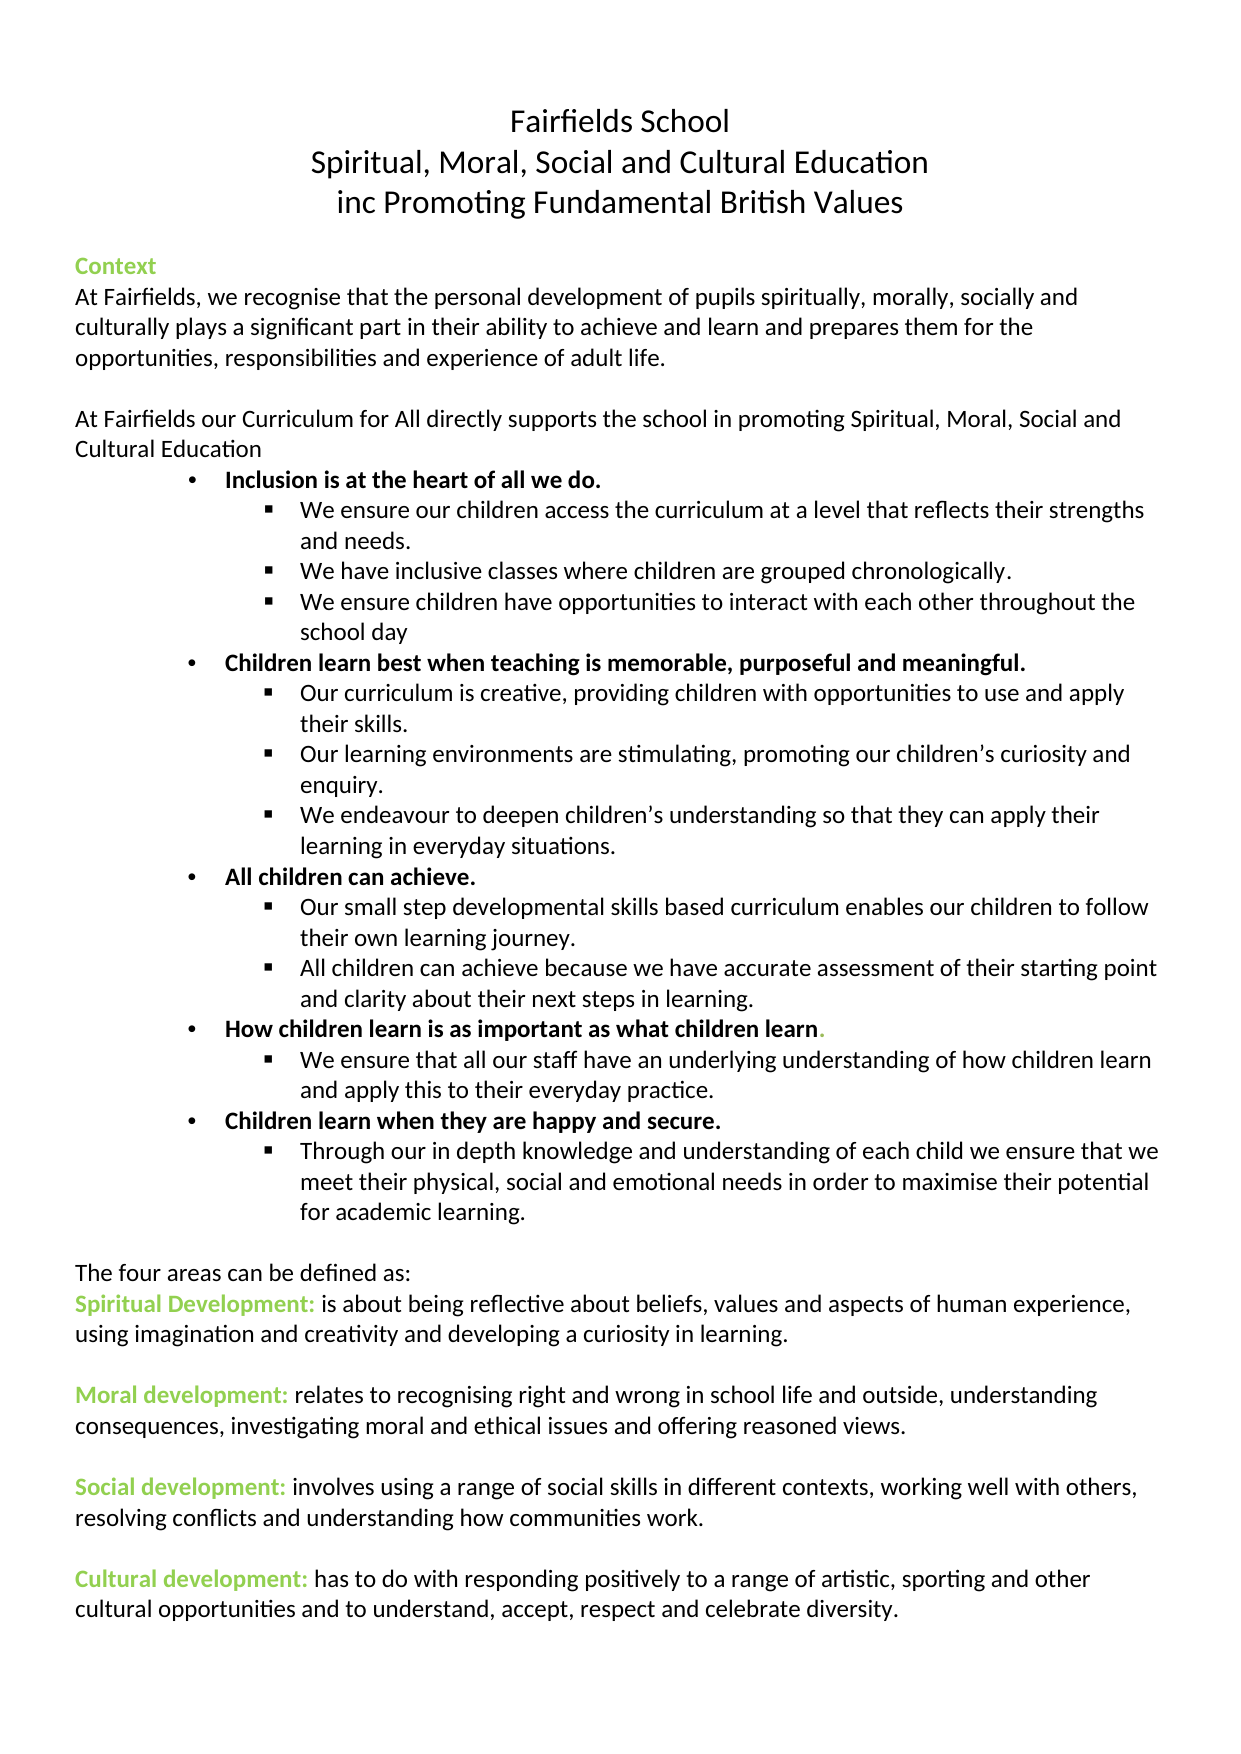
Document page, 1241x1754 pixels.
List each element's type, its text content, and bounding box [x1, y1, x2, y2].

list Children learn when they are happy and secure. [187, 1105, 1165, 1135]
text Spiritual, Moral, Social and Cultural Education [75, 141, 1165, 182]
text inc Promoting Fundamental British Values [75, 182, 1165, 222]
text Moral development: relates to recognising right and wrong in school life and outside, understanding consequences, investigating moral and ethical issues and offering reasoned views. [75, 1379, 1165, 1441]
text Social development: involves using a range of social skills in different contexts, working well with others, resolving conflicts and understanding how communities work. [75, 1471, 1165, 1532]
list Our curriculum is creative, providing children with opportunities to use and apply their skills. [262, 678, 1165, 739]
text At Fairfields our Curriculum for All directly supports the school in promoting Spiritual, Moral, Social and Cultural Education [75, 403, 1165, 464]
list Through our in depth knowledge and understanding of each child we ensure that we meet their physical, social and emotional needs in order to maximise their potential for academic learning. [262, 1135, 1165, 1227]
list All children can achieve. [187, 861, 1165, 891]
list We have inclusive classes where children are grouped chronologically. [263, 556, 1165, 586]
list We ensure our children access the curriculum at a level that reflects their strengths and needs. [263, 494, 1165, 556]
text Fairfields School [75, 100, 1165, 141]
list We endeavour to deepen children’s understanding so that they can apply their learning in everyday situations. [262, 800, 1165, 861]
list We ensure children have opportunities to interact with each other throughout the school day [263, 586, 1165, 647]
text The four areas can be defined as: [75, 1257, 1165, 1288]
list Our small step developmental skills based curriculum enables our children to follow their own learning journey. [262, 891, 1165, 952]
list How children learn is as important as what children learn. [187, 1013, 1165, 1044]
list We ensure that all our staff have an underlying understanding of how children learn and apply this to their everyday practice. [262, 1044, 1165, 1105]
text Context [75, 250, 1165, 281]
list Our learning environments are stimulating, promoting our children’s curiosity and enquiry. [262, 739, 1165, 800]
list All children can achieve because we have accurate assessment of their starting point and clarity about their next steps in learning. [262, 952, 1165, 1013]
text Cultural development: has to do with responding positively to a range of artistic, sporting and other cultural opportunities and to understand, accept, respect and celebrate diversity. [75, 1563, 1165, 1624]
list Inclusion is at the heart of all we do. [188, 464, 1165, 494]
list Children learn best when teaching is memorable, purposeful and meaningful. [187, 647, 1165, 678]
text At Fairfields, we recognise that the personal development of pupils spiritually, morally, socially and culturally plays a significant part in their ability to achieve and learn and prepares them for the opportunities, responsibilities and experience of adult life. [75, 281, 1165, 372]
text Spiritual Development: is about being reflective about beliefs, values and aspects of human experience, using imagination and creativity and developing a curiosity in learning. [75, 1288, 1165, 1349]
